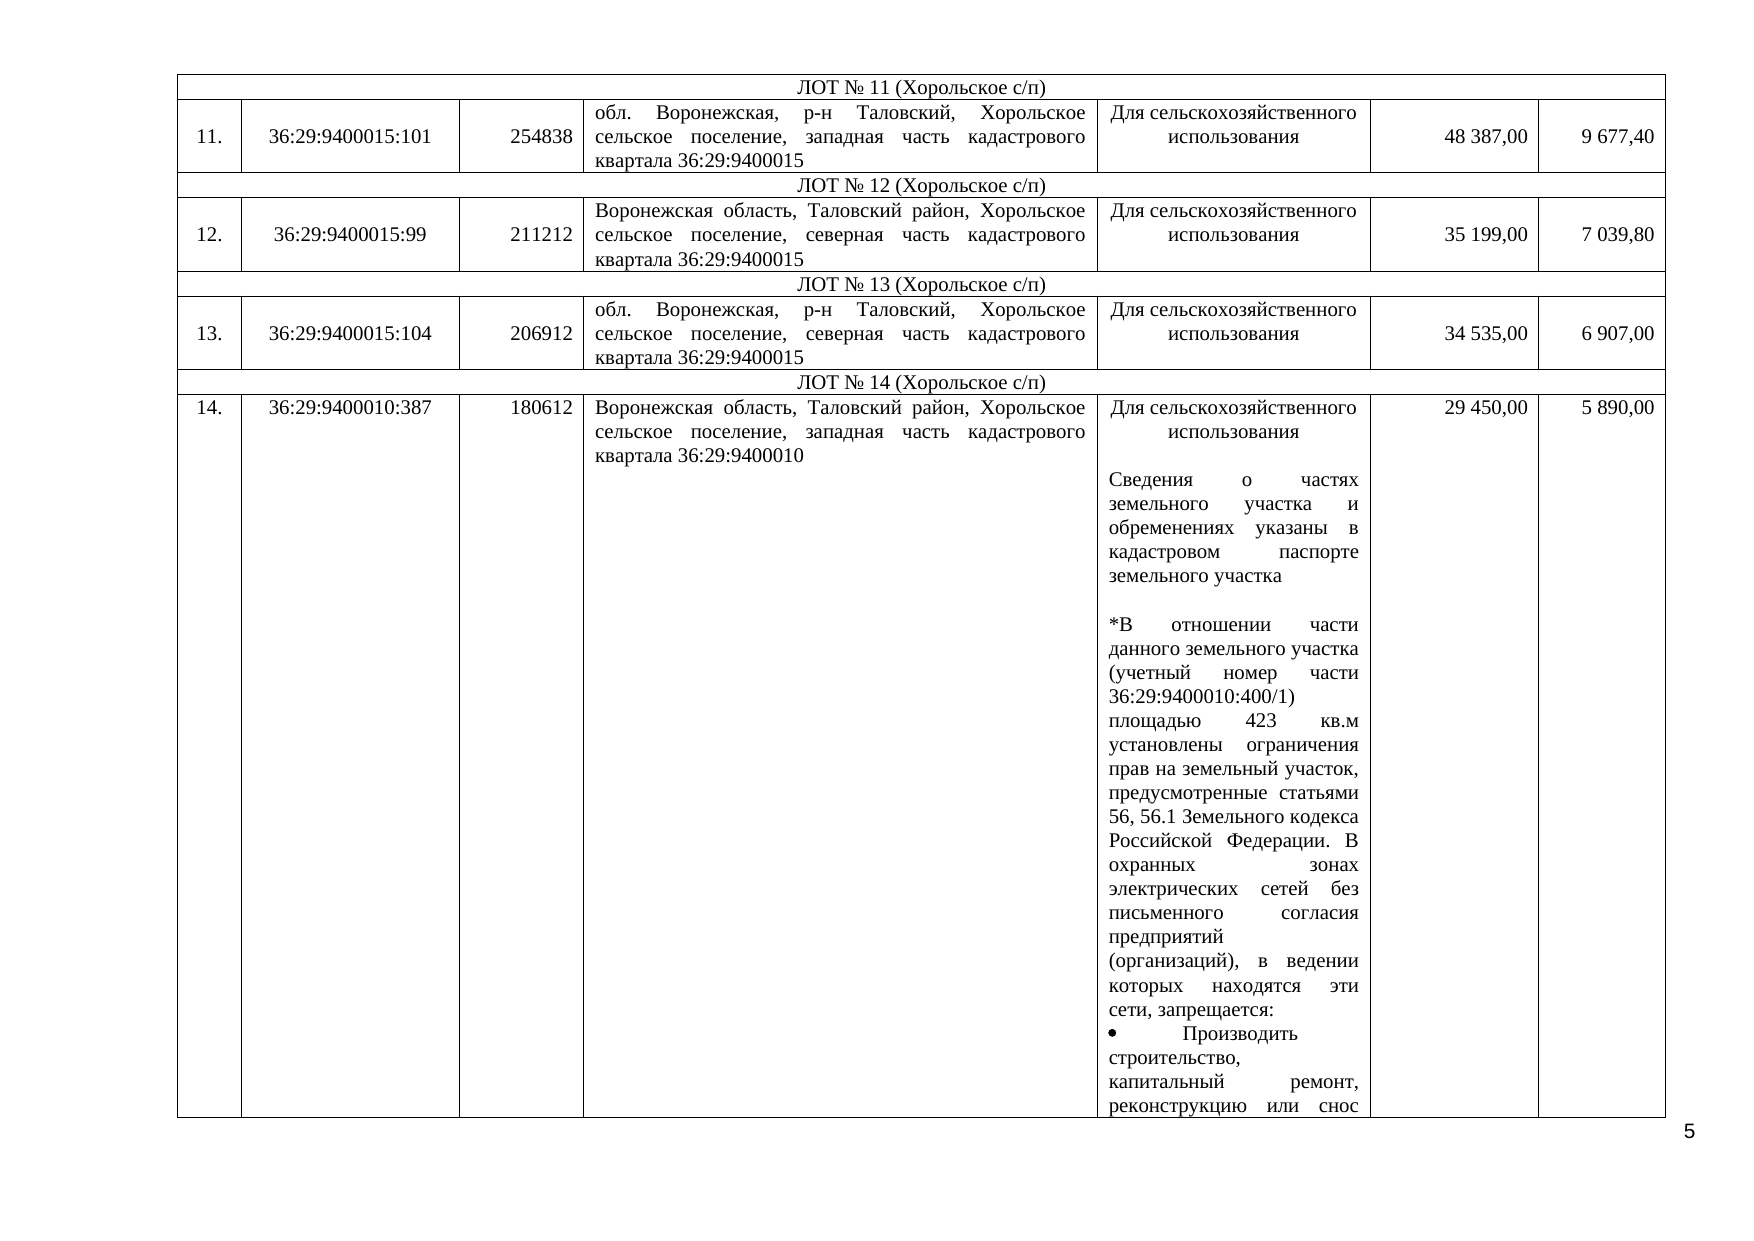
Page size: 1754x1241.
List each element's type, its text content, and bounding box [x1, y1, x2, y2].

table_cell ЛОТ № 11 (Хорольское с/п) [178, 75, 1665, 99]
table_cell ЛОТ № 13 (Хорольское с/п) [178, 272, 1665, 296]
table_cell 48 387,00 [1371, 100, 1538, 172]
table_cell Воронежская область, Таловский район, Хорольское сельское поселение, северная часть кадастрового квартала 36:29:9400015 [584, 198, 1097, 271]
table_cell ЛОТ № 14 (Хорольское с/п) [178, 370, 1665, 394]
table_cell 6 907,00 [1539, 297, 1665, 369]
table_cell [1098, 395, 1370, 1117]
table_cell 35 199,00 [1371, 198, 1538, 271]
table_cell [1098, 100, 1370, 172]
table_cell 29 450,00 [1371, 395, 1538, 1117]
table_cell 12. [178, 198, 241, 271]
table_cell 36:29:9400015:104 [242, 297, 459, 369]
table_cell 34 535,00 [1371, 297, 1538, 369]
table_cell Для сельскохозяйственного использования [1098, 198, 1370, 271]
table_cell Для сельскохозяйственного использования [1098, 297, 1370, 369]
table_cell 9 677,40 [1539, 100, 1665, 172]
table_cell ЛОТ № 12 (Хорольское с/п) [178, 173, 1665, 197]
table_cell 7 039,80 [1539, 198, 1665, 271]
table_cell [584, 395, 1097, 1117]
table_cell 36:29:9400010:387 [242, 395, 459, 1117]
table_cell обл. Воронежская, р-н Таловский, Хорольское сельское поселение, западная часть кадастрового квартала 36:29:9400015 [584, 100, 1097, 172]
table_cell 211212 [460, 198, 583, 271]
table_cell 14. [178, 395, 241, 1117]
table_cell 180612 [460, 395, 583, 1117]
table_cell 36:29:9400015:101 [242, 100, 459, 172]
table_cell 5 890,00 [1539, 395, 1665, 1117]
table_cell 206912 [460, 297, 583, 369]
table_cell 254838 [460, 100, 583, 172]
table_cell обл. Воронежская, р-н Таловский, Хорольское сельское поселение, северная часть кадастрового квартала 36:29:9400015 [584, 297, 1097, 369]
table_cell 11. [178, 100, 241, 172]
table_cell 13. [178, 297, 241, 369]
table_cell 36:29:9400015:99 [242, 198, 459, 271]
